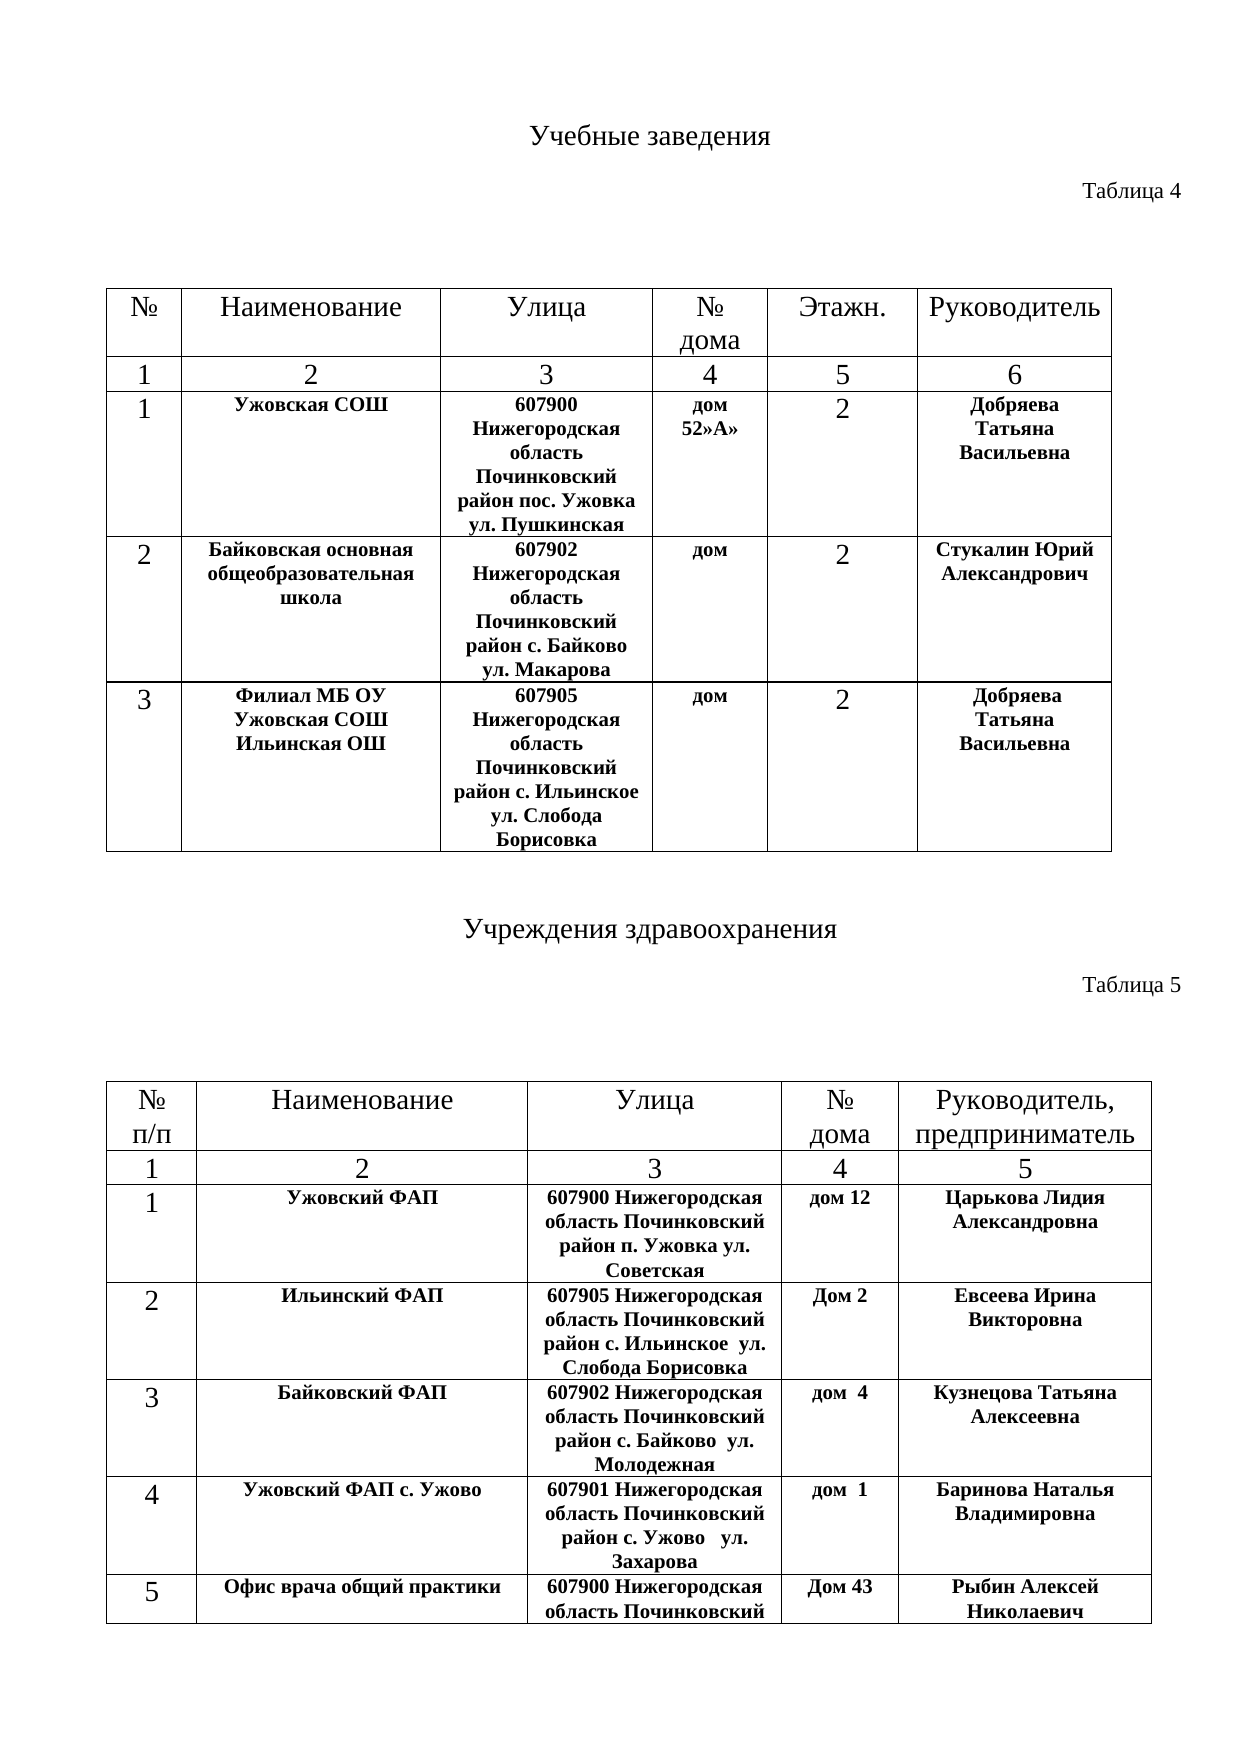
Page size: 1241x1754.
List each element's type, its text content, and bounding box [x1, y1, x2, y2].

table_cell Дом 43 [782, 1575, 898, 1623]
table_cell 5 [768, 357, 917, 391]
table_cell 1 [107, 1185, 196, 1282]
table_cell 6 [918, 357, 1111, 391]
table_cell Ужовский ФАП [197, 1185, 527, 1282]
table_cell Добряева Татьяна Васильевна [918, 683, 1111, 851]
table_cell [197, 1575, 527, 1623]
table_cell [899, 1575, 1151, 1623]
table_cell дом 4 [782, 1380, 898, 1476]
table_cell 2 [197, 1151, 527, 1184]
table_header № дома [653, 289, 767, 356]
table_cell 607901 Нижегородская область Починковский район с. Ужово ул. Захарова [528, 1477, 781, 1573]
text Таблица 5 [118, 971, 1181, 997]
table_cell 607905 Нижегородская область Починковский район с. Ильинское ул. Слобода Борисовка [528, 1283, 781, 1379]
table_cell 2 [768, 392, 917, 536]
text Таблица 4 [118, 177, 1181, 204]
table_cell Байковская основная общеобразовательная школа [182, 537, 440, 681]
table_cell 607902 Нижегородская область Починковский район с. Байково ул. Молодежная [528, 1380, 781, 1476]
table_cell 5 [899, 1151, 1151, 1184]
table_cell 1 [107, 1151, 196, 1184]
table_cell Ужовский ФАП с. Ужово [197, 1477, 527, 1573]
table_header Руководитель, предприниматель [899, 1082, 1151, 1150]
table_cell дом [653, 683, 767, 851]
table_cell 2 [107, 1283, 196, 1379]
table_cell 4 [782, 1151, 898, 1184]
table_header Улица [528, 1082, 781, 1150]
table_cell 1 [107, 392, 181, 536]
table_cell 3 [107, 1380, 196, 1476]
table_cell дом 12 [782, 1185, 898, 1282]
table_cell Стукалин Юрий Александрович [918, 537, 1111, 681]
table_cell Евсеева Ирина Викторовна [899, 1283, 1151, 1379]
table_cell 607905 Нижегородская область Починковский район с. Ильинское ул. Слобода Борисовка [441, 683, 652, 851]
table_cell Царькова Лидия Александровна [899, 1185, 1151, 1282]
table_header Руководитель [918, 289, 1111, 356]
table_cell Баринова Наталья Владимировна [899, 1477, 1151, 1573]
table_cell Ужовская СОШ [182, 392, 440, 536]
table_header Наименование [182, 289, 440, 356]
table_cell 607900 Нижегородская область Починковский район п. Ужовка ул. Советская [528, 1185, 781, 1282]
table_cell Филиал МБ ОУ Ужовская СОШ Ильинская ОШ [182, 683, 440, 851]
table_cell дом 1 [782, 1477, 898, 1573]
table_cell 607900 Нижегородская область Починковский район пос. Ужовка ул. Пушкинская [441, 392, 652, 536]
table_header № п/п [107, 1082, 196, 1150]
table_cell дом 52»А» [653, 392, 767, 536]
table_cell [528, 1575, 781, 1623]
table_header Наименование [197, 1082, 527, 1150]
table_cell дом [653, 537, 767, 681]
table_cell Добряева Татьяна Васильевна [918, 392, 1111, 536]
table_cell 2 [182, 357, 440, 391]
table_cell 607902 Нижегородская область Починковский район с. Байково ул. Макарова [441, 537, 652, 681]
table_cell 4 [107, 1477, 196, 1573]
table_header № [107, 289, 181, 356]
table_cell 1 [107, 357, 181, 391]
table_cell Кузнецова Татьяна Алексеевна [899, 1380, 1151, 1476]
text Учебные заведения [118, 118, 1181, 152]
table_cell 2 [768, 683, 917, 851]
table_cell 3 [441, 357, 652, 391]
table_cell Дом 2 [782, 1283, 898, 1379]
table_cell 3 [107, 683, 181, 851]
table_cell Байковский ФАП [197, 1380, 527, 1476]
table_header Улица [441, 289, 652, 356]
table_cell 2 [768, 537, 917, 681]
table_cell Ильинский ФАП [197, 1283, 527, 1379]
table_cell 2 [107, 537, 181, 681]
table_cell 5 [107, 1575, 196, 1623]
table_header Этажн. [768, 289, 917, 356]
text Учреждения здравоохранения [118, 911, 1181, 945]
table_cell 3 [528, 1151, 781, 1184]
table_header № дома [782, 1082, 898, 1150]
table_cell 4 [653, 357, 767, 391]
